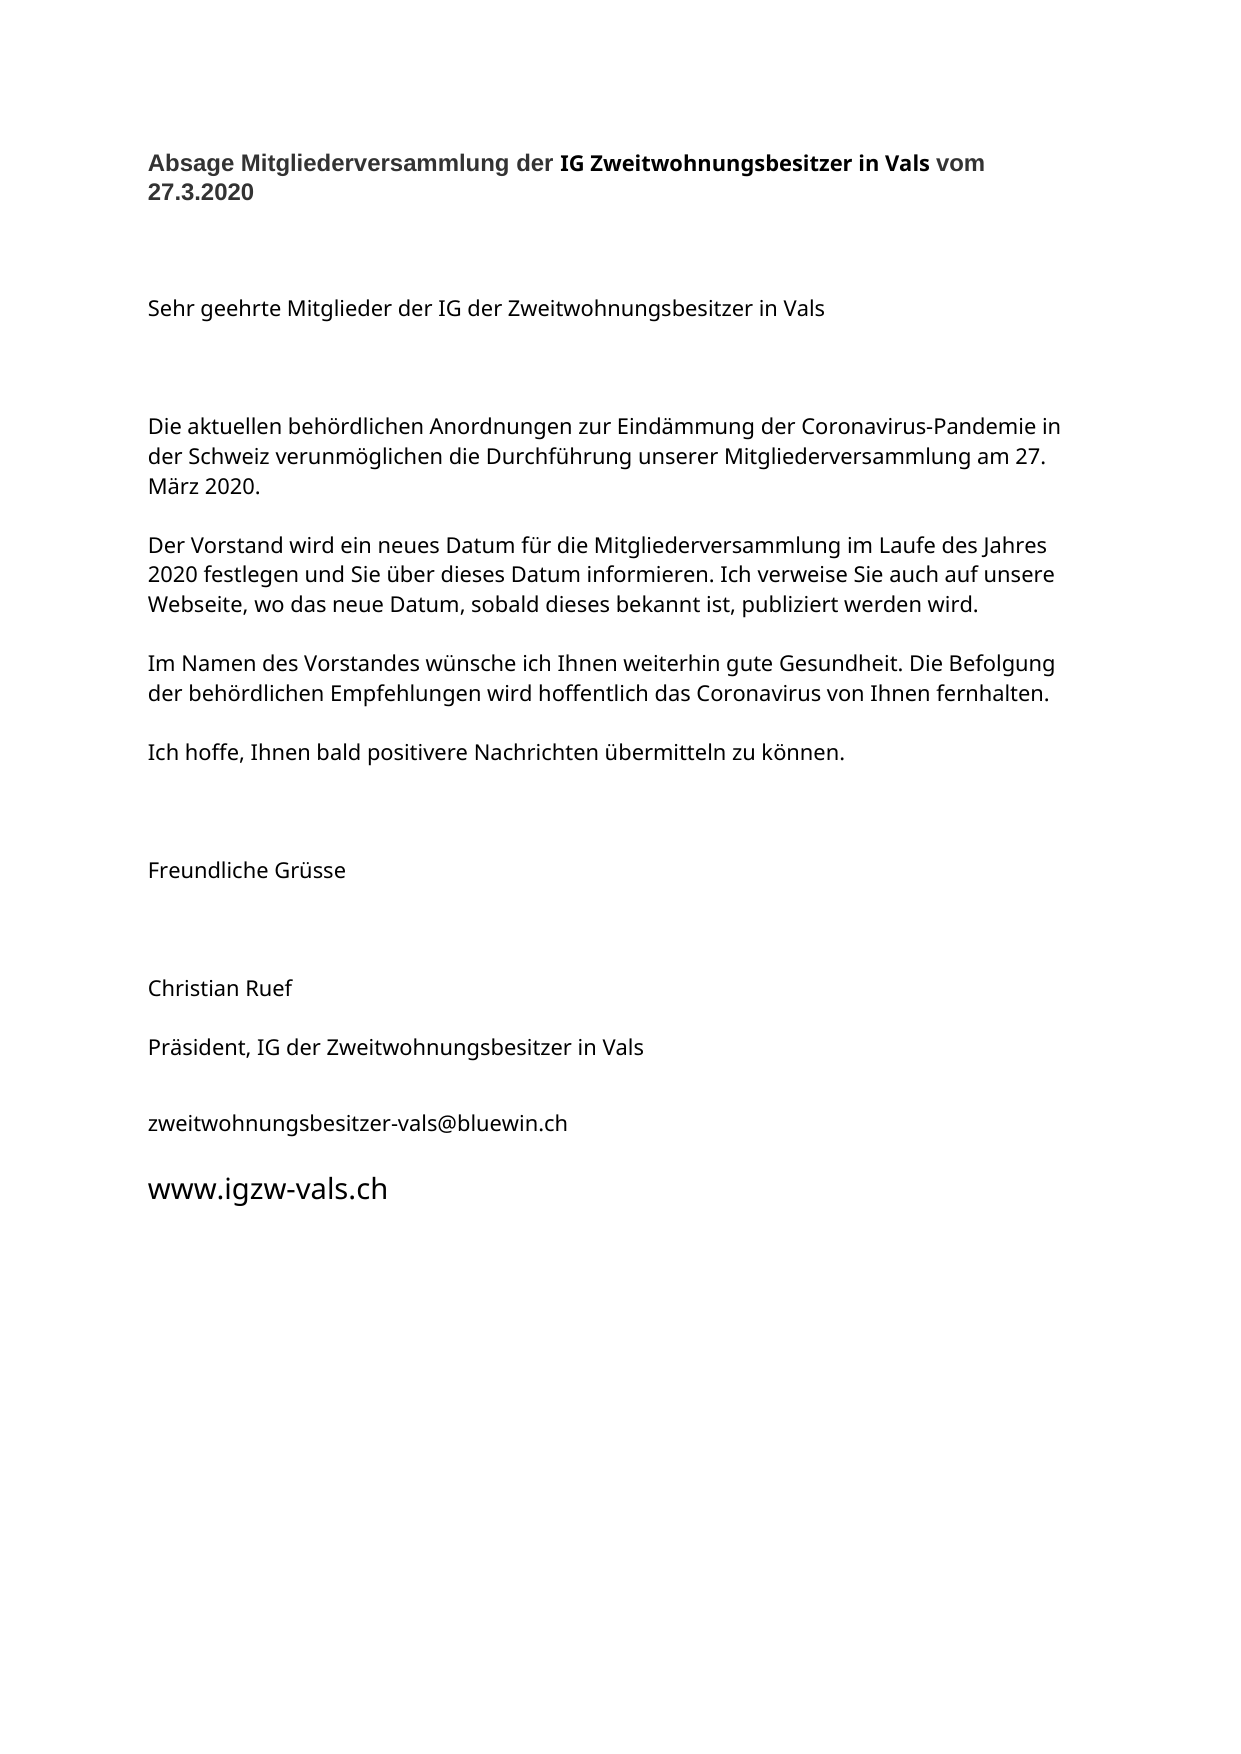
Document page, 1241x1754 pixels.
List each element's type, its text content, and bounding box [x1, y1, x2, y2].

text Die aktuellen behördlichen Anordnungen zur Eindämmung der Coronavirus-Pandemie in der Schweiz verunmöglichen die Durchführung unserer Mitgliederversammlung am 27. März 2020. [148, 411, 1093, 500]
text Im Namen des Vorstandes wünsche ich Ihnen weiterhin gute Gesundheit. Die Befolgung der behördlichen Empfehlungen wird hoffentlich das Coronavirus von Ihnen fernhalten. [148, 648, 1093, 708]
text Christian Ruef [148, 973, 1093, 1002]
text Sehr geehrte Mitglieder der IG der Zweitwohnungsbesitzer in Vals [148, 293, 1093, 323]
text Präsident, IG der Zweitwohnungsbesitzer in Vals [148, 1032, 1093, 1061]
text Freundliche Grüsse [148, 855, 1093, 884]
text Ich hoffe, Ihnen bald positivere Nachrichten übermitteln zu können. [148, 737, 1093, 767]
text Der Vorstand wird ein neues Datum für die Mitgliederversammlung im Laufe des Jahres 2020 festlegen und Sie über dieses Datum informieren. Ich verweise Sie auch auf unsere Webseite, wo das neue Datum, sobald dieses bekannt ist, publiziert werden wird. [148, 529, 1093, 619]
text Absage Mitgliederversammlung der IG Zweitwohnungsbesitzer in Vals vom 27.3.2020 [148, 148, 1093, 205]
text www.igzw-vals.ch [148, 1168, 1093, 1208]
text zweitwohnungsbesitzer-vals@bluewin.ch [148, 1108, 1093, 1138]
